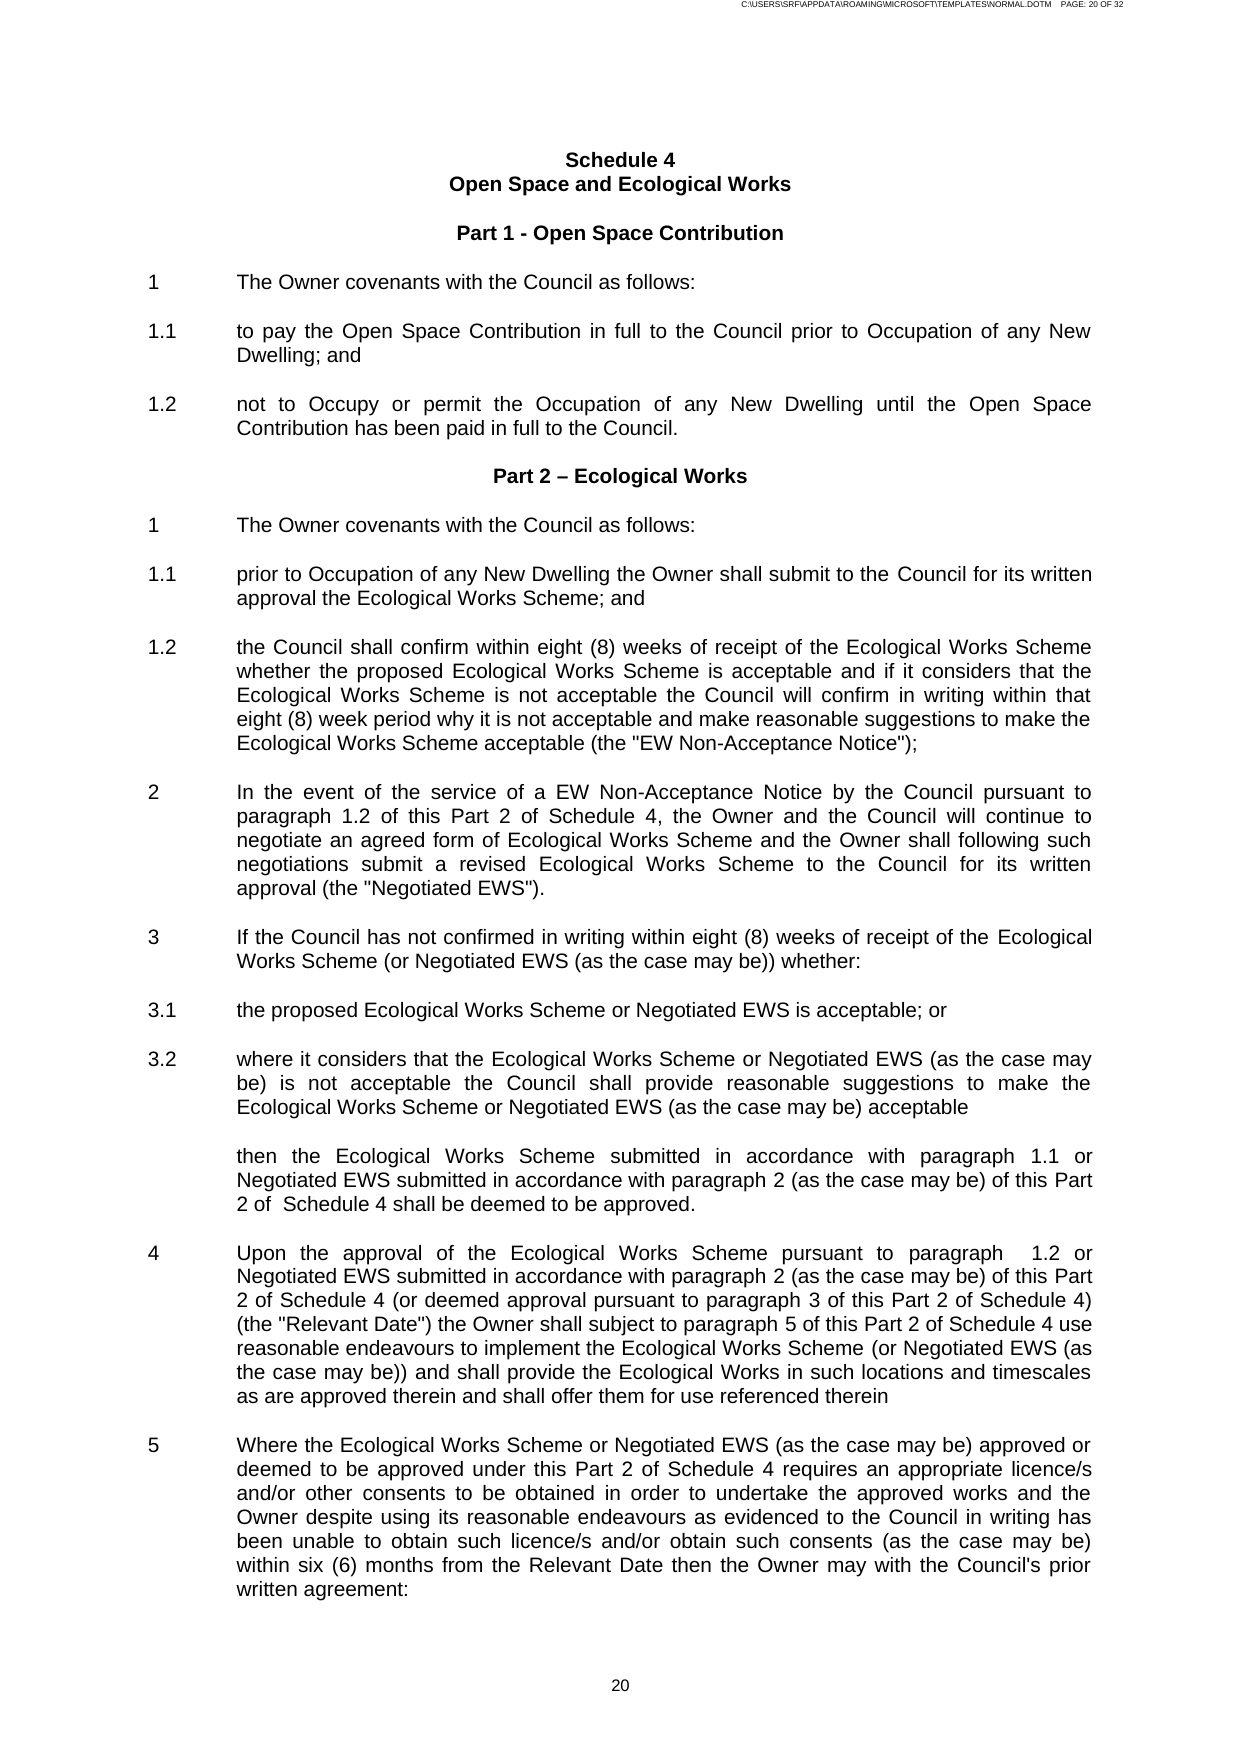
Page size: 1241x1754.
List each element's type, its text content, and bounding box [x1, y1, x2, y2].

text where it considers that the Ecological Works Scheme or Negotiated EWS (as the case may be) is not acceptable the Council shall provide reasonable suggestions to make the Ecological Works Scheme or Negotiated EWS (as the case may be) acceptable [148, 1047, 1092, 1118]
text Upon the approval of the Ecological Works Scheme pursuant to paragraph 1.2 or Negotiated EWS submitted in accordance with paragraph 2 (as the case may be) of this Part 2 of Schedule 4 (or deemed approval pursuant to paragraph 3 of this Part 2 of Schedule 4) (the "Relevant Date") the Owner shall subject to paragraph 5 of this Part 2 of Schedule 4 use reasonable endeavours to implement the Ecological Works Scheme (or Negotiated EWS (as the case may be)) and shall provide the Ecological Works in such locations and timescales as are approved therein and shall offer them for use referenced therein [148, 1240, 1092, 1408]
text prior to Occupation of any New Dwelling the Owner shall submit to the Council for its written approval the Ecological Works Scheme; and [148, 562, 1092, 610]
text to pay the Open Space Contribution in full to the Council prior to Occupation of any New Dwelling; and [148, 318, 1092, 366]
text If the Council has not confirmed in writing within eight (8) weeks of receipt of the Ecological Works Scheme (or Negotiated EWS (as the case may be)) whether: [148, 925, 1092, 973]
text Where the Ecological Works Scheme or Negotiated EWS (as the case may be) approved or deemed to be approved under this Part 2 of Schedule 4 requires an appropriate licence/s and/or other consents to be obtained in order to undertake the approved works and the Owner despite using its reasonable endeavours as evidenced to the Council in writing has been unable to obtain such licence/s and/or obtain such consents (as the case may be) within six (6) months from the Relevant Date then the Owner may with the Council's prior written agreement: [148, 1433, 1092, 1601]
subtitle Open Space and Ecological Works [148, 148, 1092, 196]
subtitle - Open Space Contribution [148, 221, 1092, 244]
subtitle – Ecological Works [148, 464, 1092, 488]
text The Owner covenants with the Council as follows: [148, 269, 1092, 293]
text the proposed Ecological Works Scheme or Negotiated EWS is acceptable; or [148, 998, 1092, 1022]
text not to Occupy or permit the Occupation of any New Dwelling until the Open Space Contribution has been paid in full to the Council. [148, 391, 1092, 439]
text the Council shall confirm within eight (8) weeks of receipt of the Ecological Works Scheme whether the proposed Ecological Works Scheme is acceptable and if it considers that the Ecological Works Scheme is not acceptable the Council will confirm in writing within that eight (8) week period why it is not acceptable and make reasonable suggestions to make the Ecological Works Scheme acceptable (the "EW Non-Acceptance Notice"); [148, 635, 1092, 755]
text In the event of the service of a EW Non-Acceptance Notice by the Council pursuant to paragraph 1.2 of this Part 2 of Schedule 4, the Owner and the Council will continue to negotiate an agreed form of Ecological Works Scheme and the Owner shall following such negotiations submit a revised Ecological Works Scheme to the Council for its written approval (the "Negotiated EWS"). [148, 780, 1092, 900]
list then the Ecological Works Scheme submitted in accordance with paragraph 1.1 or Negotiated EWS submitted in accordance with paragraph 2 (as the case may be) of this Part 2 of Schedule 4 shall be deemed to be approved. [236, 1143, 1092, 1215]
list The Owner covenants with the Council as follows: [148, 513, 1092, 537]
